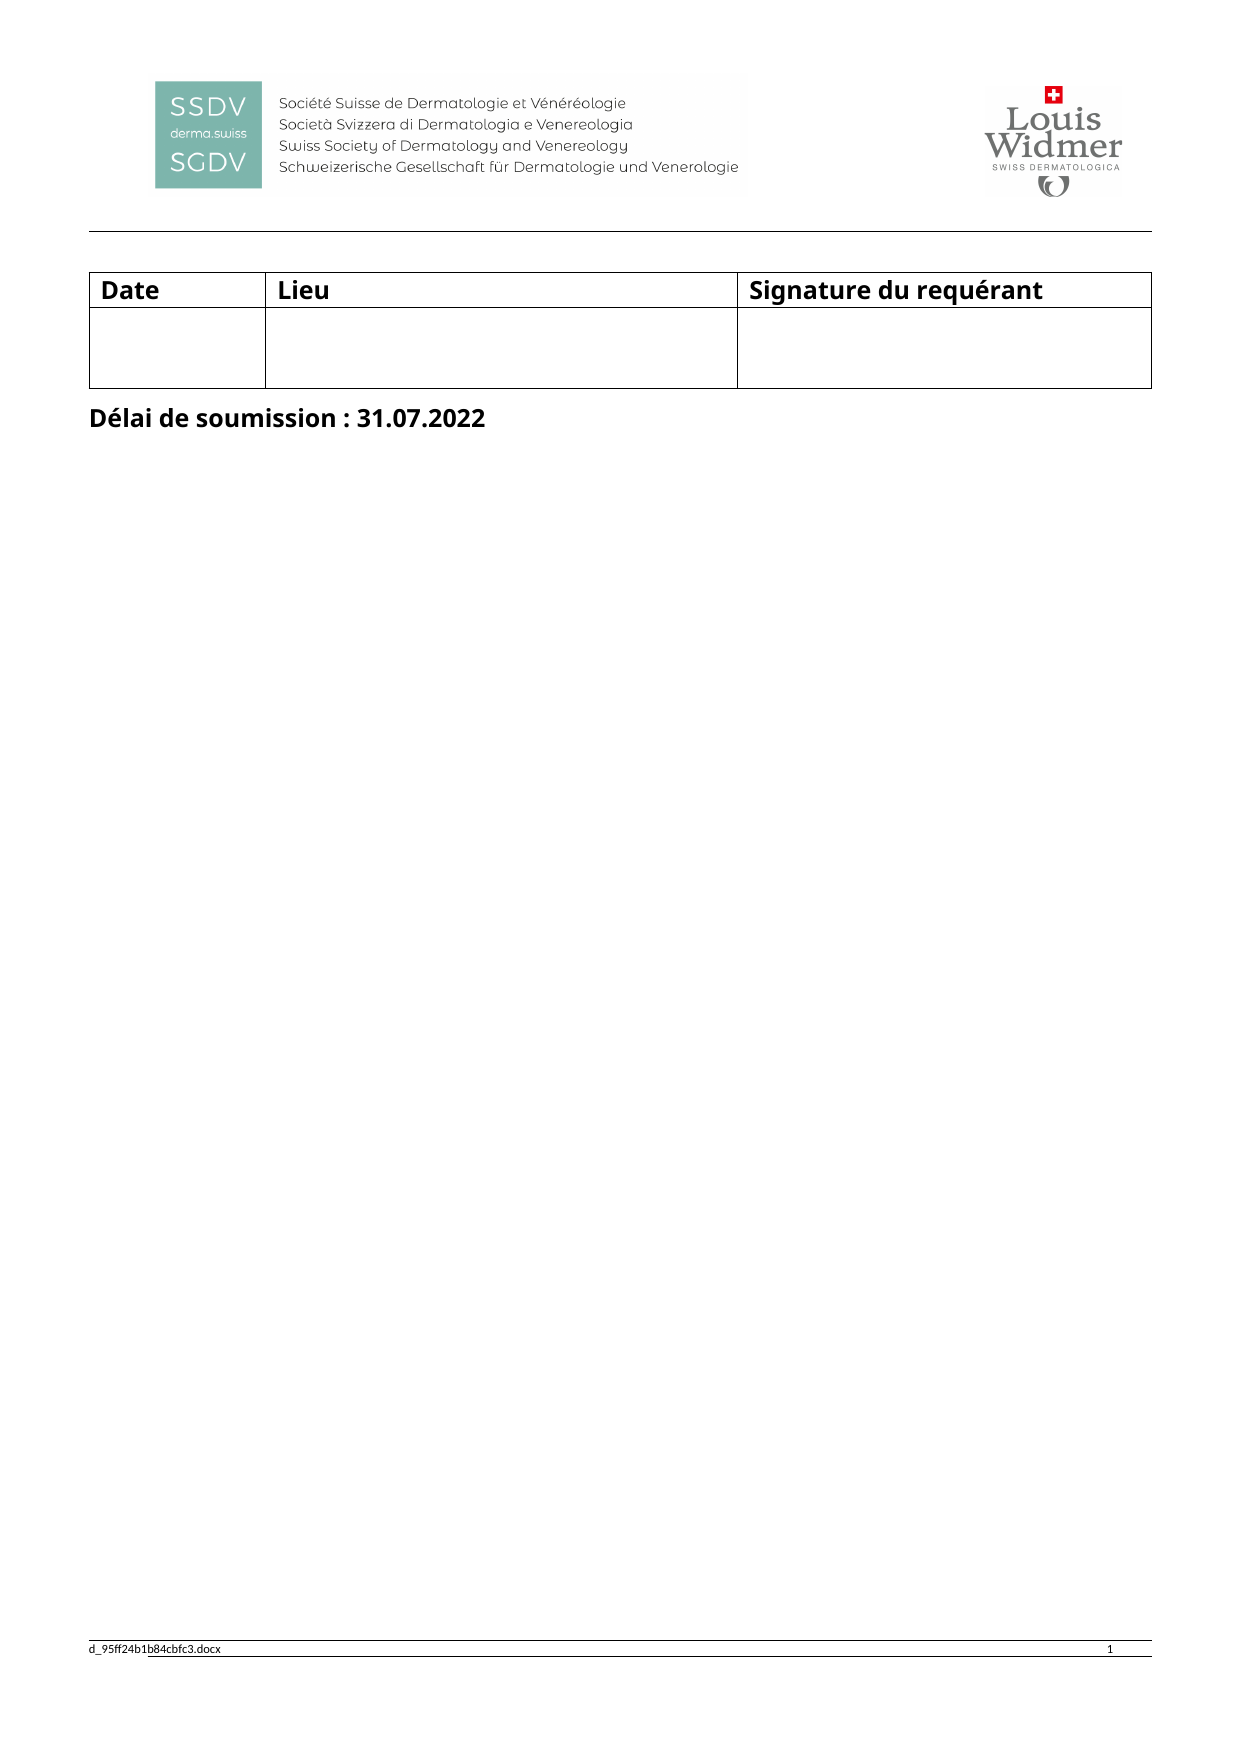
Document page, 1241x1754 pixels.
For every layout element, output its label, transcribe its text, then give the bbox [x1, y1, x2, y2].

table_header Lieu [266, 273, 737, 307]
text Délai de soumission : 31.07.2022 [89, 401, 1122, 435]
table_header Date [90, 273, 265, 307]
picture [984, 86, 1123, 197]
table_cell [738, 308, 1151, 387]
table_cell [266, 308, 737, 387]
table_header Signature du requérant [738, 273, 1151, 307]
picture [147, 73, 748, 197]
table_cell [90, 308, 265, 387]
